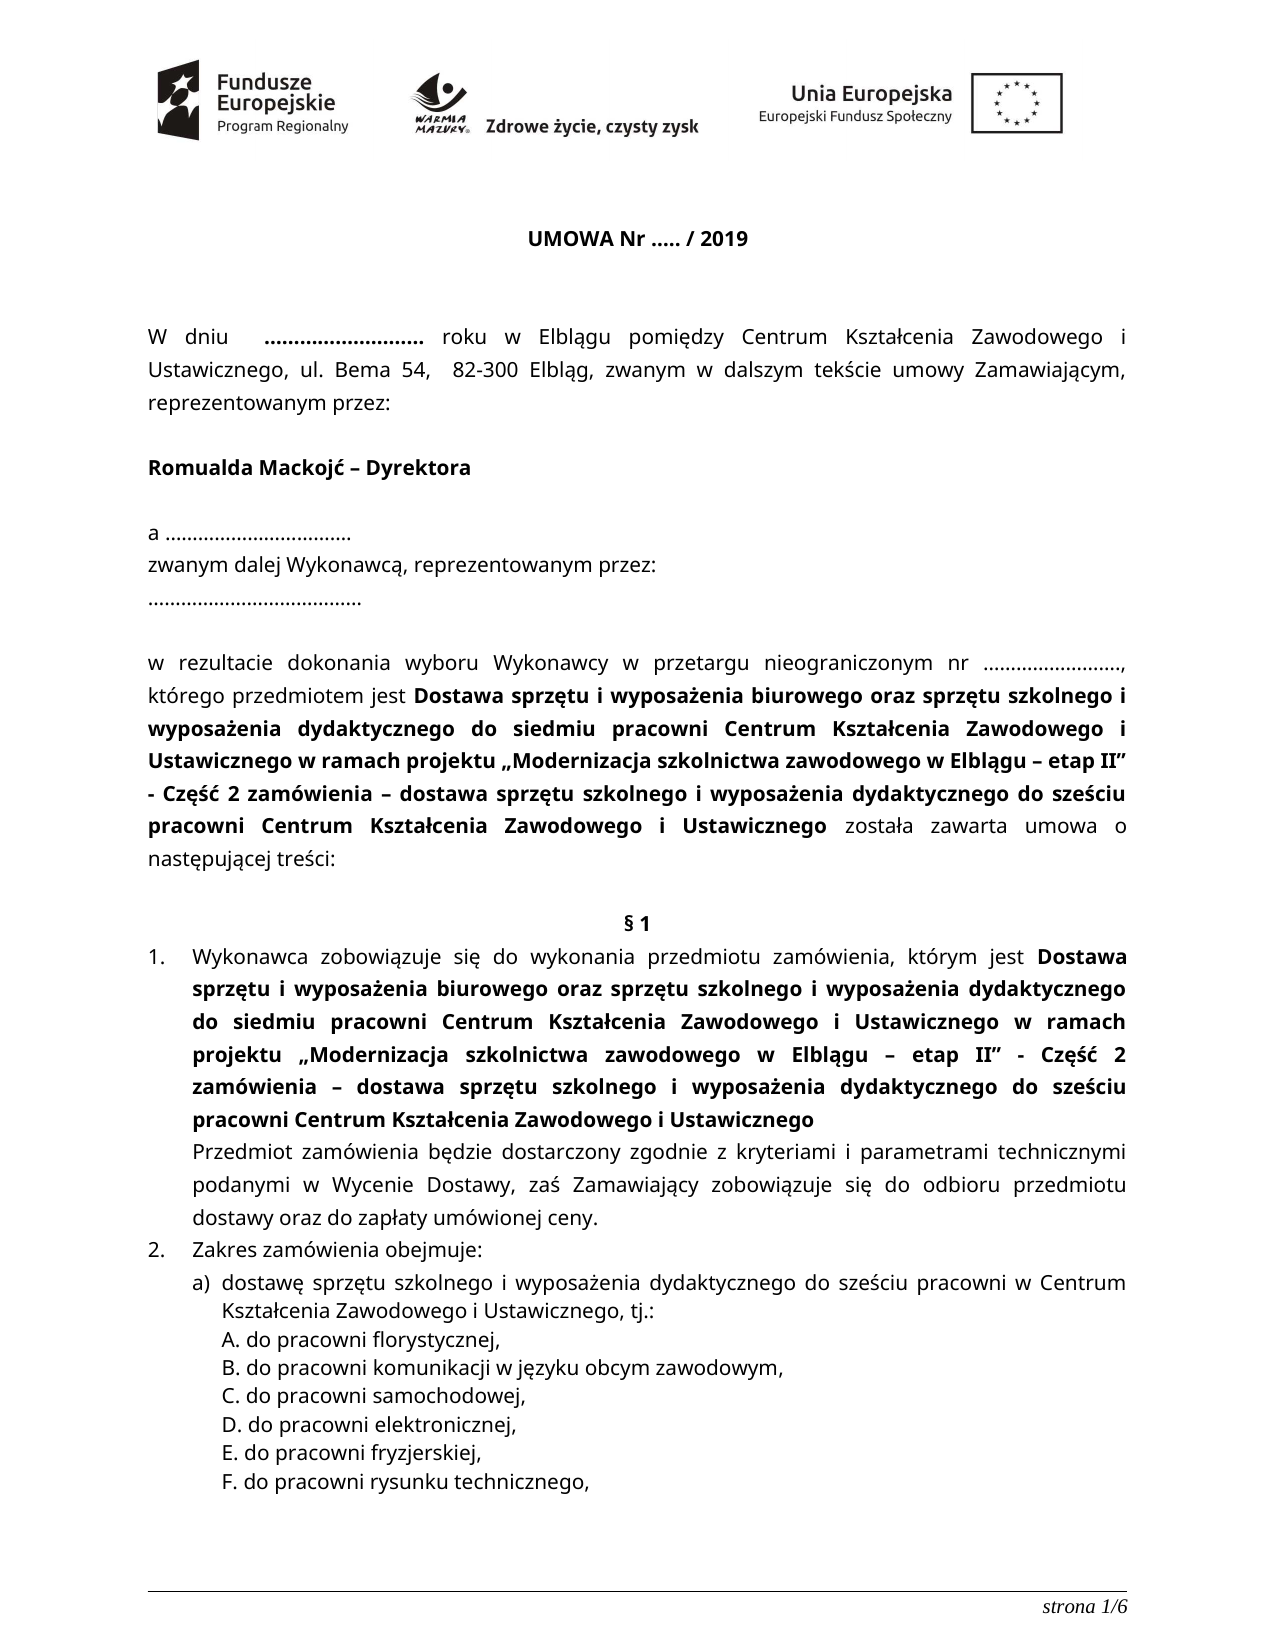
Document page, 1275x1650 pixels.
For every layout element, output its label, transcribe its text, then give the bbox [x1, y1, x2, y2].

text B. do pracowni komunikacji w języku obcym zawodowym, [221, 1353, 1127, 1382]
text UMOWA Nr ….. / 2019 [148, 224, 1127, 253]
text a ……………………………. [148, 518, 1127, 546]
text Przedmiot zamówienia będzie dostarczony zgodnie z kryteriami i parametrami technicznymi podanymi w Wycenie Dostawy, zaś Zamawiający zobowiązuje się do odbioru przedmiotu dostawy oraz do zapłaty umówionej ceny. [192, 1137, 1127, 1231]
list Wykonawca zobowiązuje się do wykonania przedmiotu zamówienia, którym jest Dostawa sprzętu i wyposażenia biurowego oraz sprzętu szkolnego i wyposażenia dydaktycznego do siedmiu pracowni Centrum Kształcenia Zawodowego i Ustawicznego w ramach projektu „Modernizacja szkolnictwa zawodowego w Elblągu – etap II” - Część 2 zamówienia – dostawa sprzętu szkolnego i wyposażenia dydaktycznego do sześciu pracowni Centrum Kształcenia Zawodowego i Ustawicznego [148, 942, 1127, 1133]
text W dniu ……………………… roku w Elblągu pomiędzy Centrum Kształcenia Zawodowego i Ustawicznego, ul. Bema 54, 82-300 Elbląg, zwanym w dalszym tekście umowy Zamawiającym, reprezentowanym przez: [148, 322, 1127, 416]
picture [137, 39, 1083, 161]
text F. do pracowni rysunku technicznego, [221, 1467, 1127, 1495]
text E. do pracowni fryzjerskiej, [221, 1438, 1127, 1467]
text ………………………………… [148, 583, 1127, 612]
text Romualda Mackojć – Dyrektora [148, 453, 1127, 481]
text A. do pracowni florystycznej, [221, 1325, 1127, 1353]
text § 1 [148, 909, 1127, 938]
list dostawę sprzętu szkolnego i wyposażenia dydaktycznego do sześciu pracowni w Centrum Kształcenia Zawodowego i Ustawicznego, tj.: [192, 1268, 1127, 1325]
text zwanym dalej Wykonawcą, reprezentowanym przez: [148, 551, 1127, 579]
text C. do pracowni samochodowej, [221, 1382, 1127, 1410]
text D. do pracowni elektronicznej, [221, 1410, 1127, 1438]
text w rezultacie dokonania wyboru Wykonawcy w przetargu nieograniczonym nr ……………………., którego przedmiotem jest Dostawa sprzętu i wyposażenia biurowego oraz sprzętu szkolnego i wyposażenia dydaktycznego do siedmiu pracowni Centrum Kształcenia Zawodowego i Ustawicznego w ramach projektu „Modernizacja szkolnictwa zawodowego w Elblągu – etap II” - Część 2 zamówienia – dostawa sprzętu szkolnego i wyposażenia dydaktycznego do sześciu pracowni Centrum Kształcenia Zawodowego i Ustawicznego została zawarta umowa o następującej treści: [148, 648, 1127, 872]
list Zakres zamówienia obejmuje: [148, 1235, 1127, 1264]
